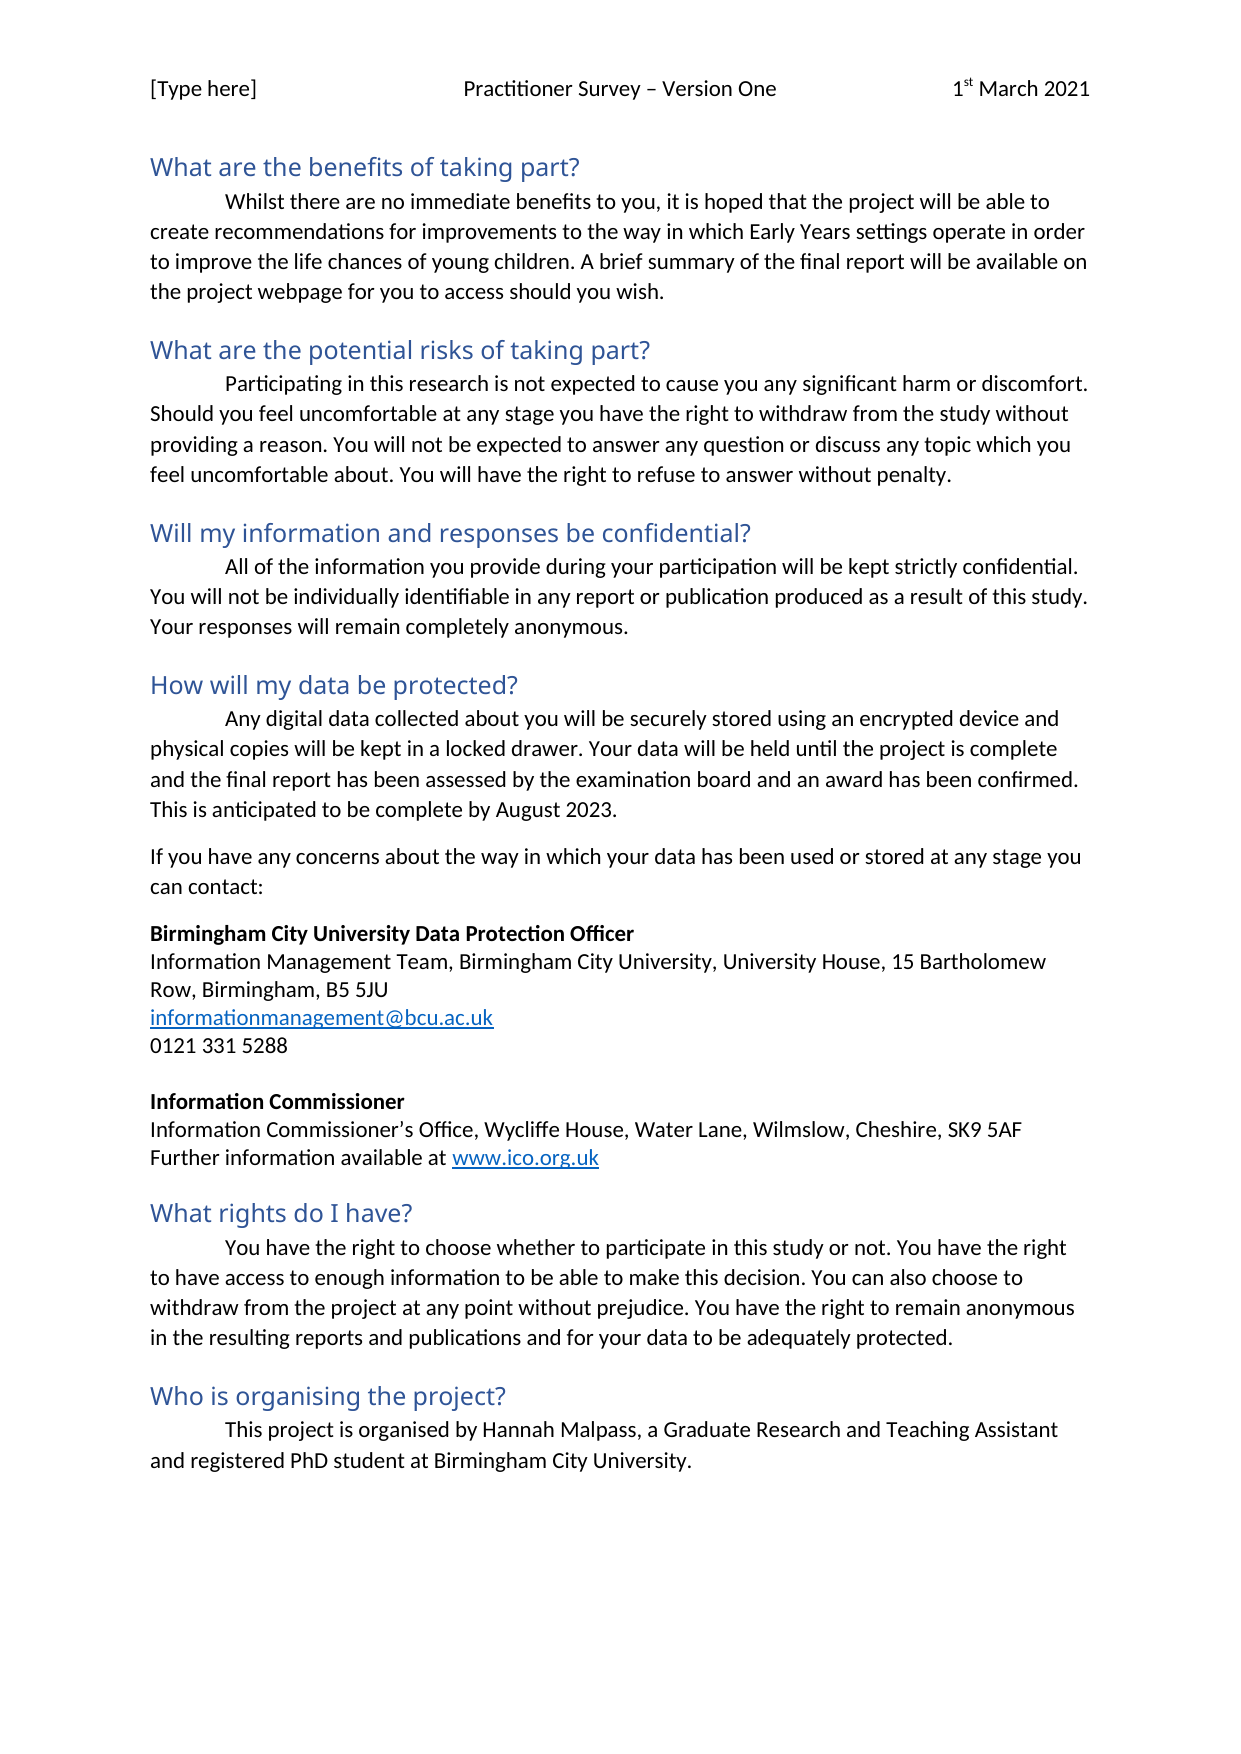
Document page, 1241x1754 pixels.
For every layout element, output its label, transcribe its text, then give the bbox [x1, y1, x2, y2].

subtitle What are the benefits of taking part? [150, 150, 1090, 184]
text If you have any concerns about the way in which your data has been used or stored at any stage you can contact: [150, 842, 1090, 900]
text Birmingham City University Data Protection Officer [150, 919, 1090, 947]
text 0121 331 5288 [150, 1031, 1090, 1059]
subtitle What are the potential risks of taking part? [150, 333, 1090, 367]
text Information Commissioner’s Office, Wycliffe House, Water Lane, Wilmslow, Cheshire, SK9 5AF [150, 1115, 1090, 1143]
subtitle What rights do I have? [150, 1196, 1090, 1230]
text Information Commissioner [150, 1087, 1090, 1115]
text Any digital data collected about you will be securely stored using an encrypted device and physical copies will be kept in a locked drawer. Your data will be held until the project is complete and the final report has been assessed by the examination board and an award has been confirmed. This is anticipated to be complete by August 2023. [150, 704, 1090, 823]
text All of the information you provide during your participation will be kept strictly confidential. You will not be individually identifiable in any report or publication produced as a result of this study. Your responses will remain completely anonymous. [150, 552, 1090, 640]
text informationmanagement@bcu.ac.uk [150, 1003, 1090, 1031]
text Whilst there are no immediate benefits to you, it is hoped that the project will be able to create recommendations for improvements to the way in which Early Years settings operate in order to improve the life chances of young children. A brief summary of the final report will be available on the project webpage for you to access should you wish. [150, 187, 1090, 305]
text This project is organised by Hannah Malpass, a Graduate Research and Teaching Assistant and registered PhD student at Birmingham City University. [150, 1416, 1090, 1474]
subtitle Will my information and responses be confidential? [150, 515, 1090, 549]
subtitle How will my data be protected? [150, 668, 1090, 702]
subtitle Who is organising the project? [150, 1379, 1090, 1413]
text Further information available at www.ico.org.uk [150, 1143, 1090, 1171]
text You have the right to choose whether to participate in this study or not. You have the right to have access to enough information to be able to make this decision. You can also choose to withdraw from the project at any point without prejudice. You have the right to remain anonymous in the resulting reports and publications and for your data to be adequately protected. [150, 1233, 1090, 1352]
text Participating in this research is not expected to cause you any significant harm or discomfort. Should you feel uncomfortable at any stage you have the right to withdraw from the study without providing a reason. You will not be expected to answer any question or discuss any topic which you feel uncomfortable about. You will have the right to refuse to answer without penalty. [150, 369, 1090, 488]
text Information Management Team, Birmingham City University, University House, 15 Bartholomew Row, Birmingham, B5 5JU [150, 947, 1090, 1003]
